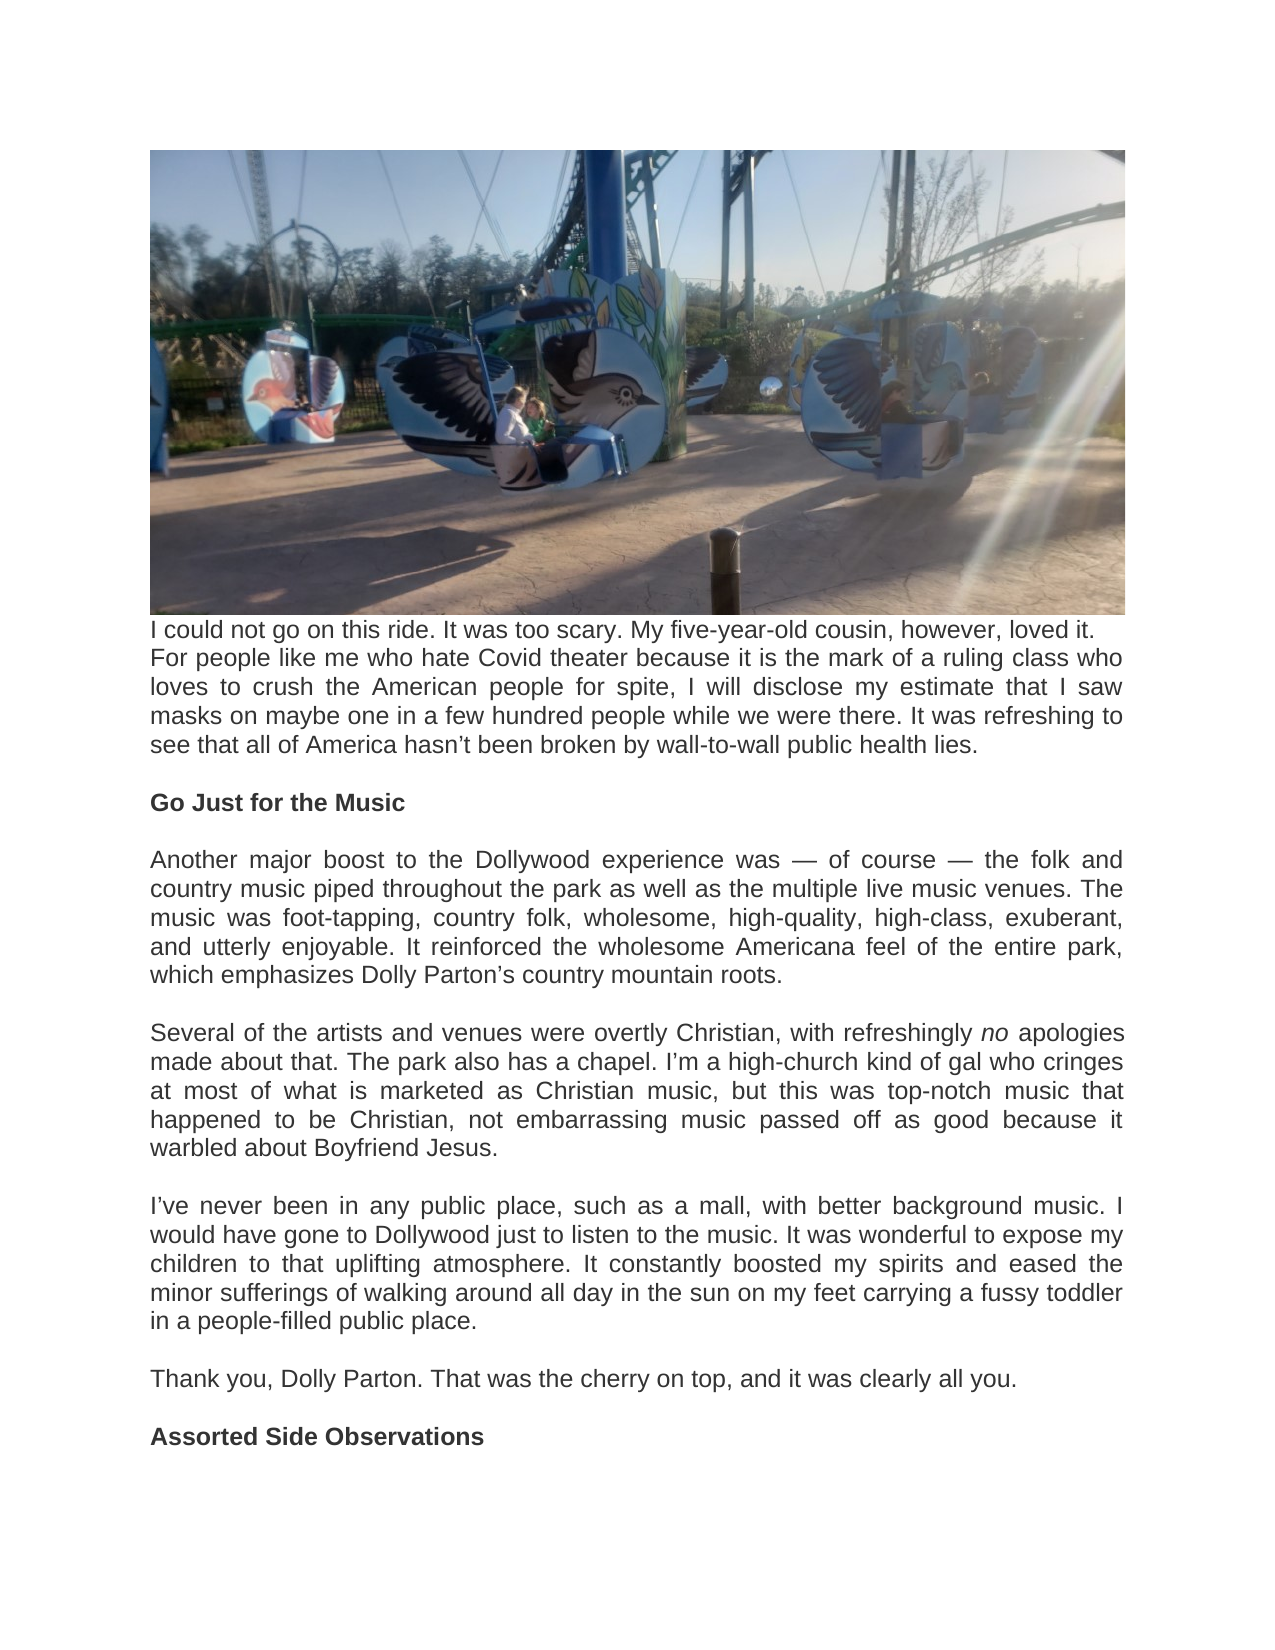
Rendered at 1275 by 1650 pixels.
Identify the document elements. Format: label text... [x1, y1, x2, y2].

text For people like me who hate Covid theater because it is the mark of a ruling class who loves to crush the American people for spite, I will disclose my estimate that I saw masks on maybe one in a few hundred people while we were there. It was refreshing to see that all of America hasn’t been broken by wall-to-wall public health lies. [150, 643, 1125, 758]
text I could not go on this ride. It was too scary. My five-year-old cousin, however, loved it. [150, 615, 1125, 643]
text I’ve never been in any public place, such as a mall, with better background music. I would have gone to Dollywood just to listen to the music. It was wonderful to expose my children to that uplifting atmosphere. It constantly boosted my spirits and eased the minor sufferings of walking around all day in the sun on my feet carrying a fussy toddler in a people-filled public place. [150, 1191, 1125, 1335]
text Thank you, Dolly Parton. That was the cherry on top, and it was clearly all you. [150, 1364, 1125, 1393]
text Assorted Side Observations [150, 1422, 1125, 1451]
text Another major boost to the Dollywood experience was — of course — the folk and country music piped throughout the park as well as the multiple live music venues. The music was foot-tapping, country folk, wholesome, high-quality, high-class, exuberant, and utterly enjoyable. It reinforced the wholesome Americana feel of the entire park, which emphasizes Dolly Parton’s country mountain roots. [150, 846, 1125, 989]
text Go Just for the Music [150, 788, 1125, 816]
text Several of the artists and venues were overtly Christian, with refreshingly no apologies made about that. The park also has a chapel. I’m a high-church kind of gal who cringes at most of what is marketed as Christian music, but this was top-notch music that happened to be Christian, not embarrassing music passed off as good because it warbled about Boyfriend Jesus. [150, 1018, 1125, 1162]
picture [150, 150, 1125, 615]
